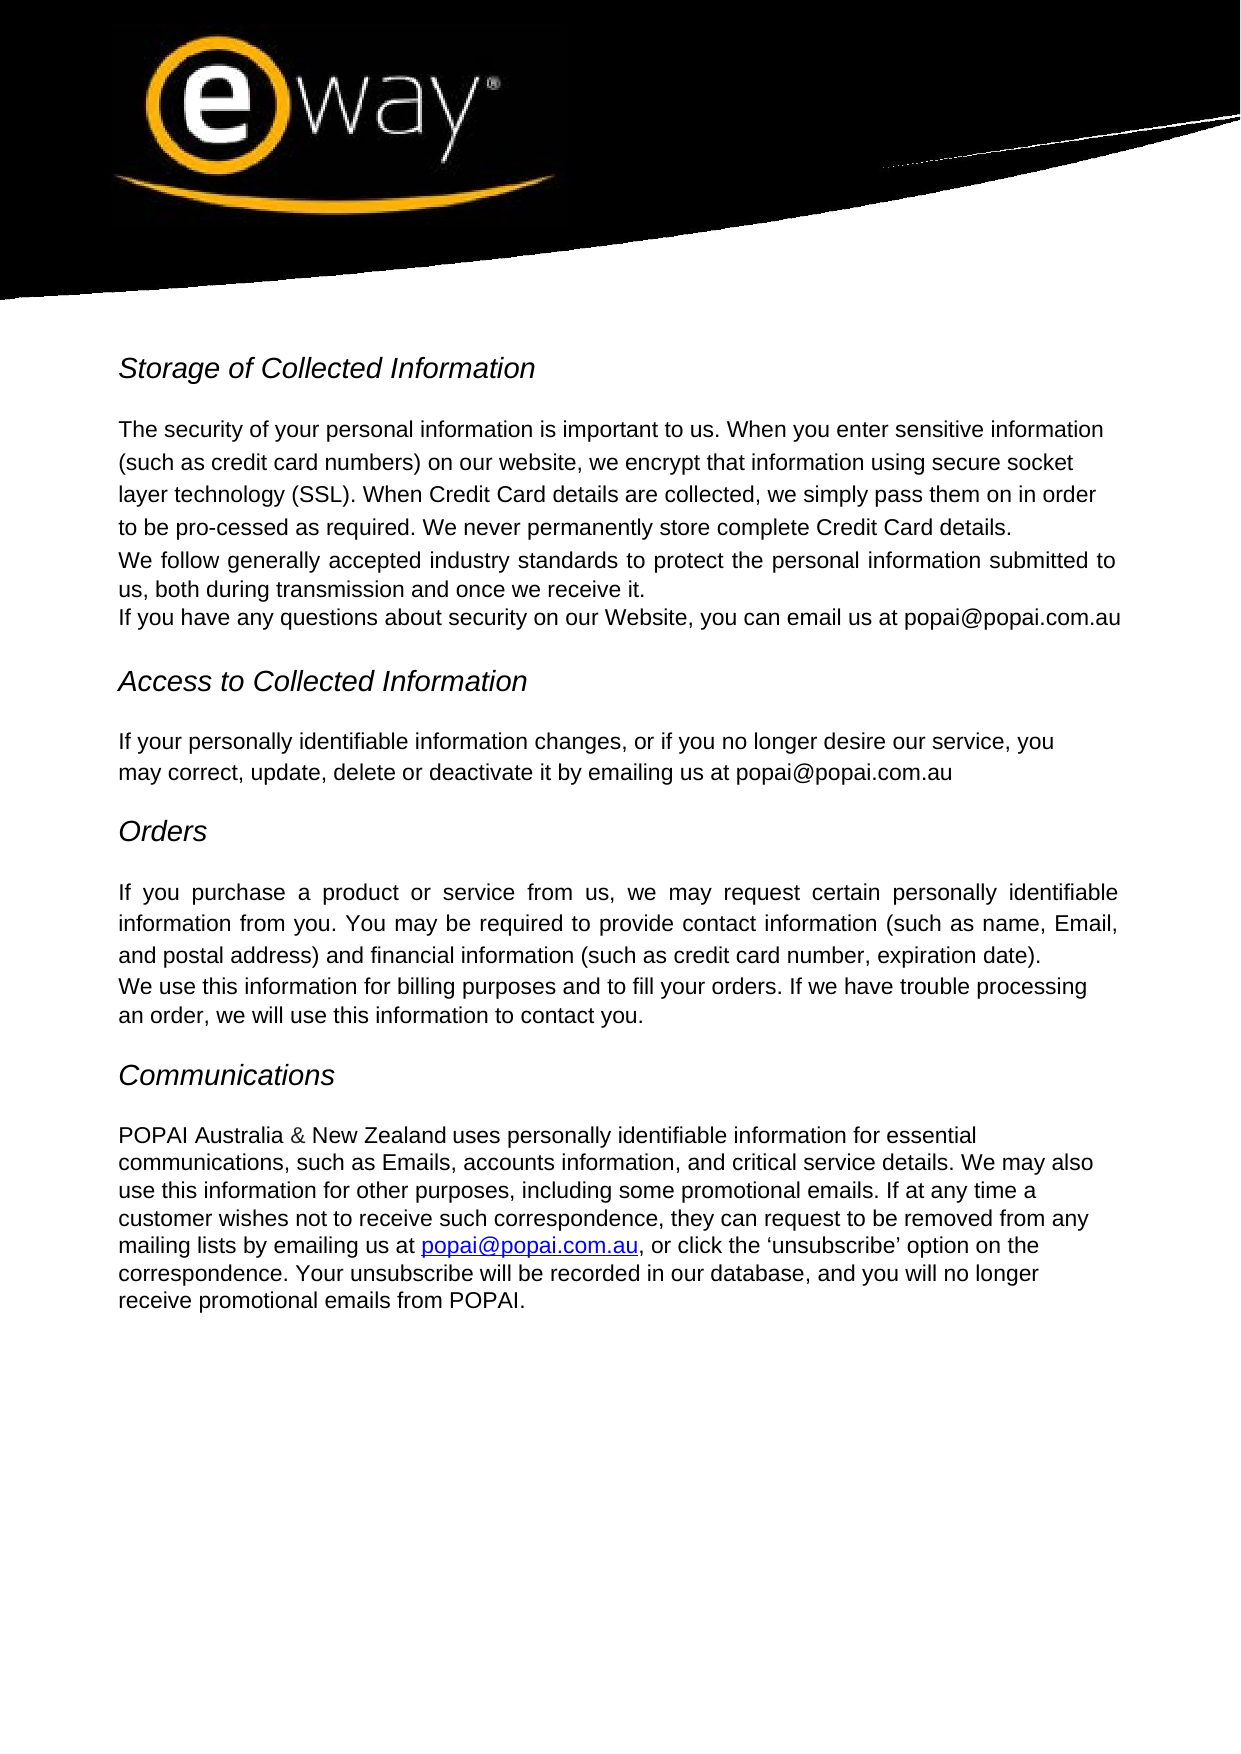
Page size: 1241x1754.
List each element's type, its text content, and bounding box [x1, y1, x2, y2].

text If you have any questions about security on our Website, you can email us at popai@popai.com.au [118, 604, 1121, 630]
text POPAI Australia & New Zealand uses personally identifiable information for essential communications, such as Emails, accounts information, and critical service details. We may also use this information for other purposes, including some promotional emails. If at any time a customer wishes not to receive such correspondence, they can request to be removed from any mailing lists by emailing us at popai@popai.com.au, or click the ‘unsubscribe’ option on the correspondence. Your unsubscribe will be recorded in our database, and you will no longer receive promotional emails from POPAI. [118, 1122, 1111, 1314]
text We use this information for billing purposes and to fill your orders. If we have trouble processing an order, we will use this information to contact you. [118, 973, 1111, 1028]
picture [0, 0, 1241, 302]
text Storage of Collected Information [118, 351, 1121, 385]
text We follow generally accepted industry standards to protect the personal information submitted to us, both during transmission and once we receive it. [118, 547, 1117, 602]
text If your personally identifiable information changes, or if you no longer desire our service, you may correct, update, delete or deactivate it by emailing us at popai@popai.com.au [118, 728, 1092, 785]
text Communications [118, 1057, 1121, 1091]
text The security of your personal information is important to us. When you enter sensitive information (such as credit card numbers) on our website, we encrypt that information using secure socket layer technology (SSL). When Credit Card details are collected, we simply pass them on in order to be pro-cessed as required. We never permanently store complete Credit Card details. [118, 416, 1113, 541]
text If you purchase a product or service from us, we may request certain personally identifiable information from you. You may be required to provide contact information (such as name, Email, and postal address) and financial information (such as credit card number, expiration date). [118, 878, 1119, 968]
text Access to Collected Information [118, 664, 1121, 697]
text Orders [118, 814, 1121, 848]
